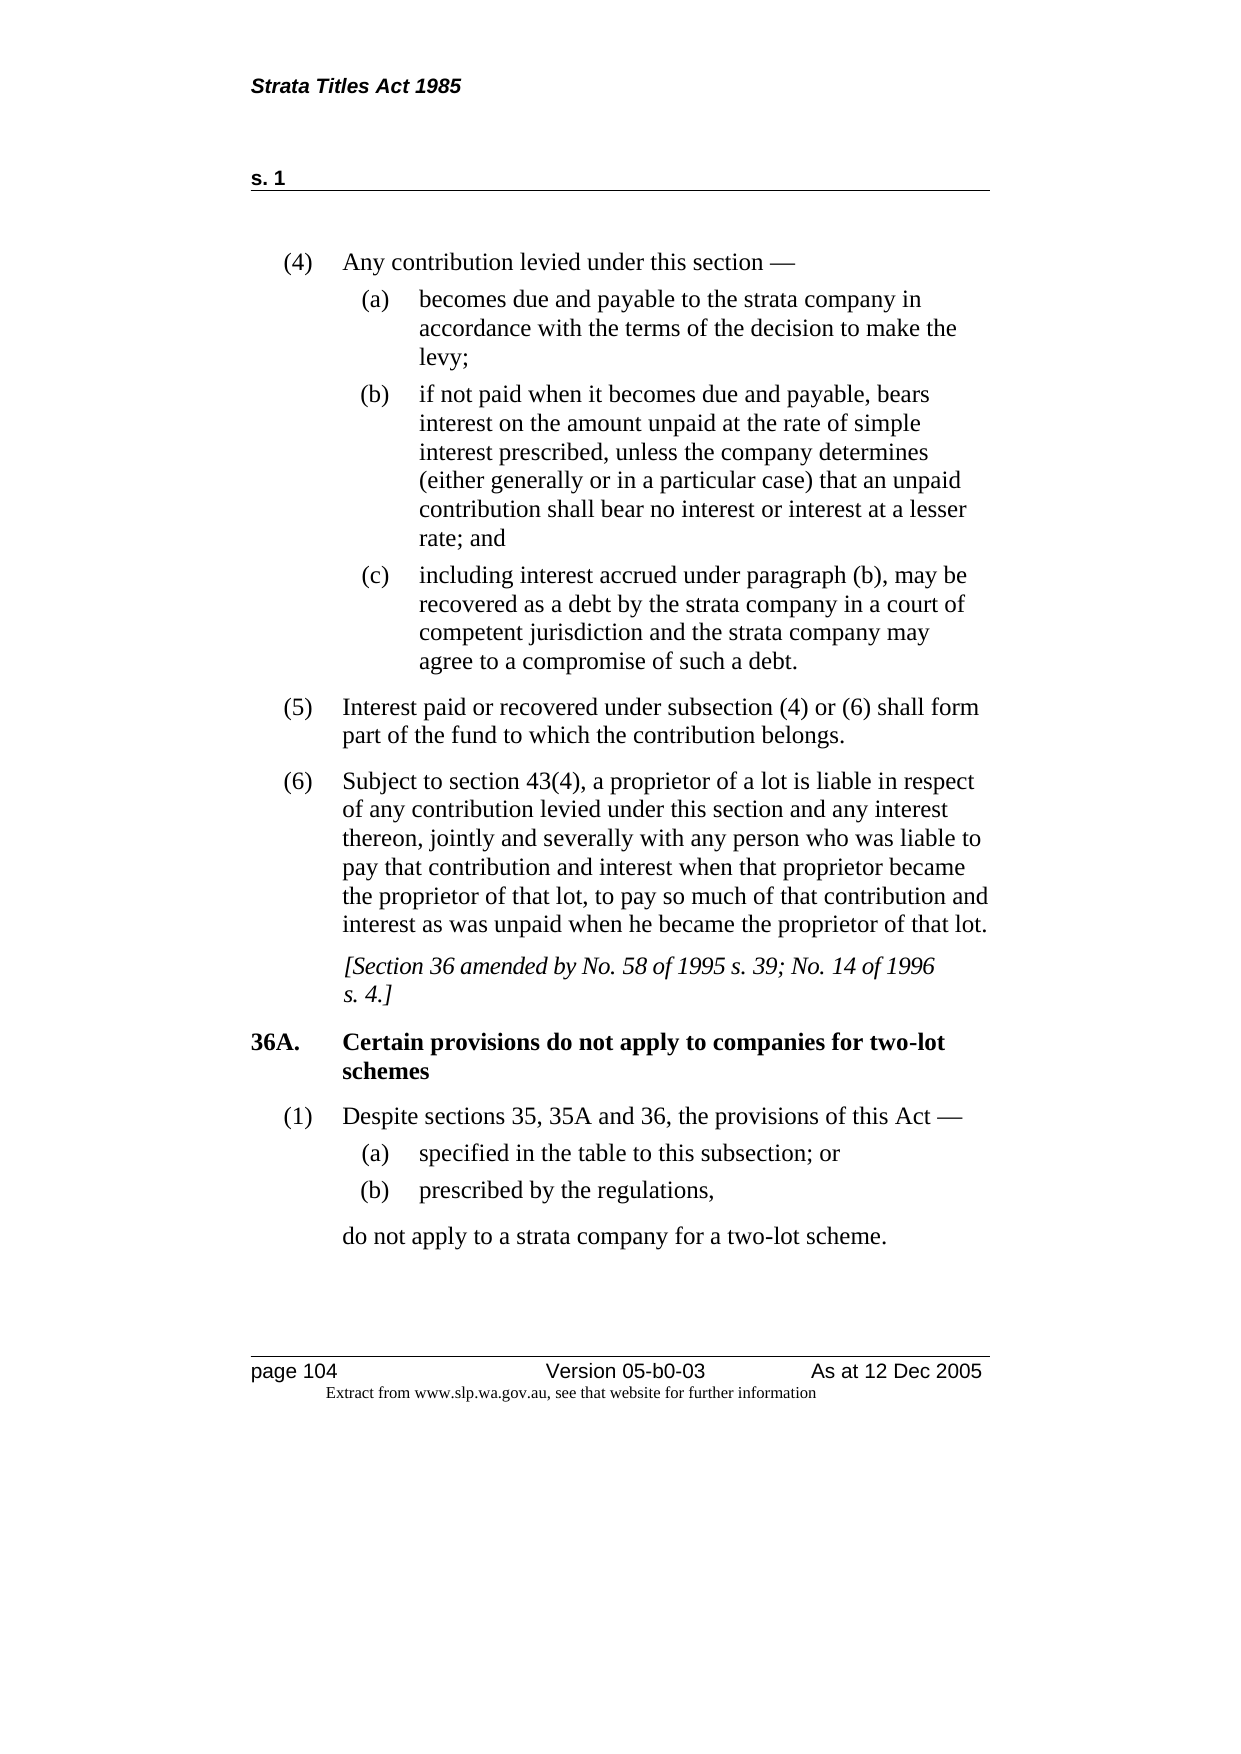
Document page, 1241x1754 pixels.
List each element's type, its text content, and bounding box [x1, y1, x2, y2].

text [Section 36 amended by No. 58 of 1995 s. 39; No. 14 of 1996 s. 4.] [251, 951, 990, 1008]
text (a) becomes due and payable to the strata company in accordance with the terms of the decision to make the levy; [251, 284, 990, 371]
text (b) prescribed by the regulations, [251, 1175, 990, 1204]
text (1) Despite sections 35, 35A and 36, the provisions of this Act — [251, 1101, 990, 1130]
text (4) Any contribution levied under this section — [251, 247, 990, 276]
text do not apply to a strata company for a two-lot scheme. [251, 1221, 990, 1249]
subtitle 36A. Certain provisions do not apply to companies for two-lot schemes [251, 1027, 990, 1084]
text (c) including interest accrued under paragraph (b), may be recovered as a debt by the strata company in a court of competent jurisdiction and the strata company may agree to a compromise of such a debt. [251, 560, 990, 675]
text (5) Interest paid or recovered under subsection (4) or (6) shall form part of the fund to which the contribution belongs. [251, 692, 990, 749]
text (6) Subject to section 43(4), a proprietor of a lot is liable in respect of any contribution levied under this section and any interest thereon, jointly and severally with any person who was liable to pay that contribution and interest when that proprietor became the proprietor of that lot, to pay so much of that contribution and interest as was unpaid when he became the proprietor of that lot. [251, 766, 990, 938]
text (b) if not paid when it becomes due and payable, bears interest on the amount unpaid at the rate of simple interest prescribed, unless the company determines (either generally or in a particular case) that an unpaid contribution shall bear no interest or interest at a lesser rate; and [251, 379, 990, 552]
text (a) specified in the table to this subsection; or [251, 1138, 990, 1167]
